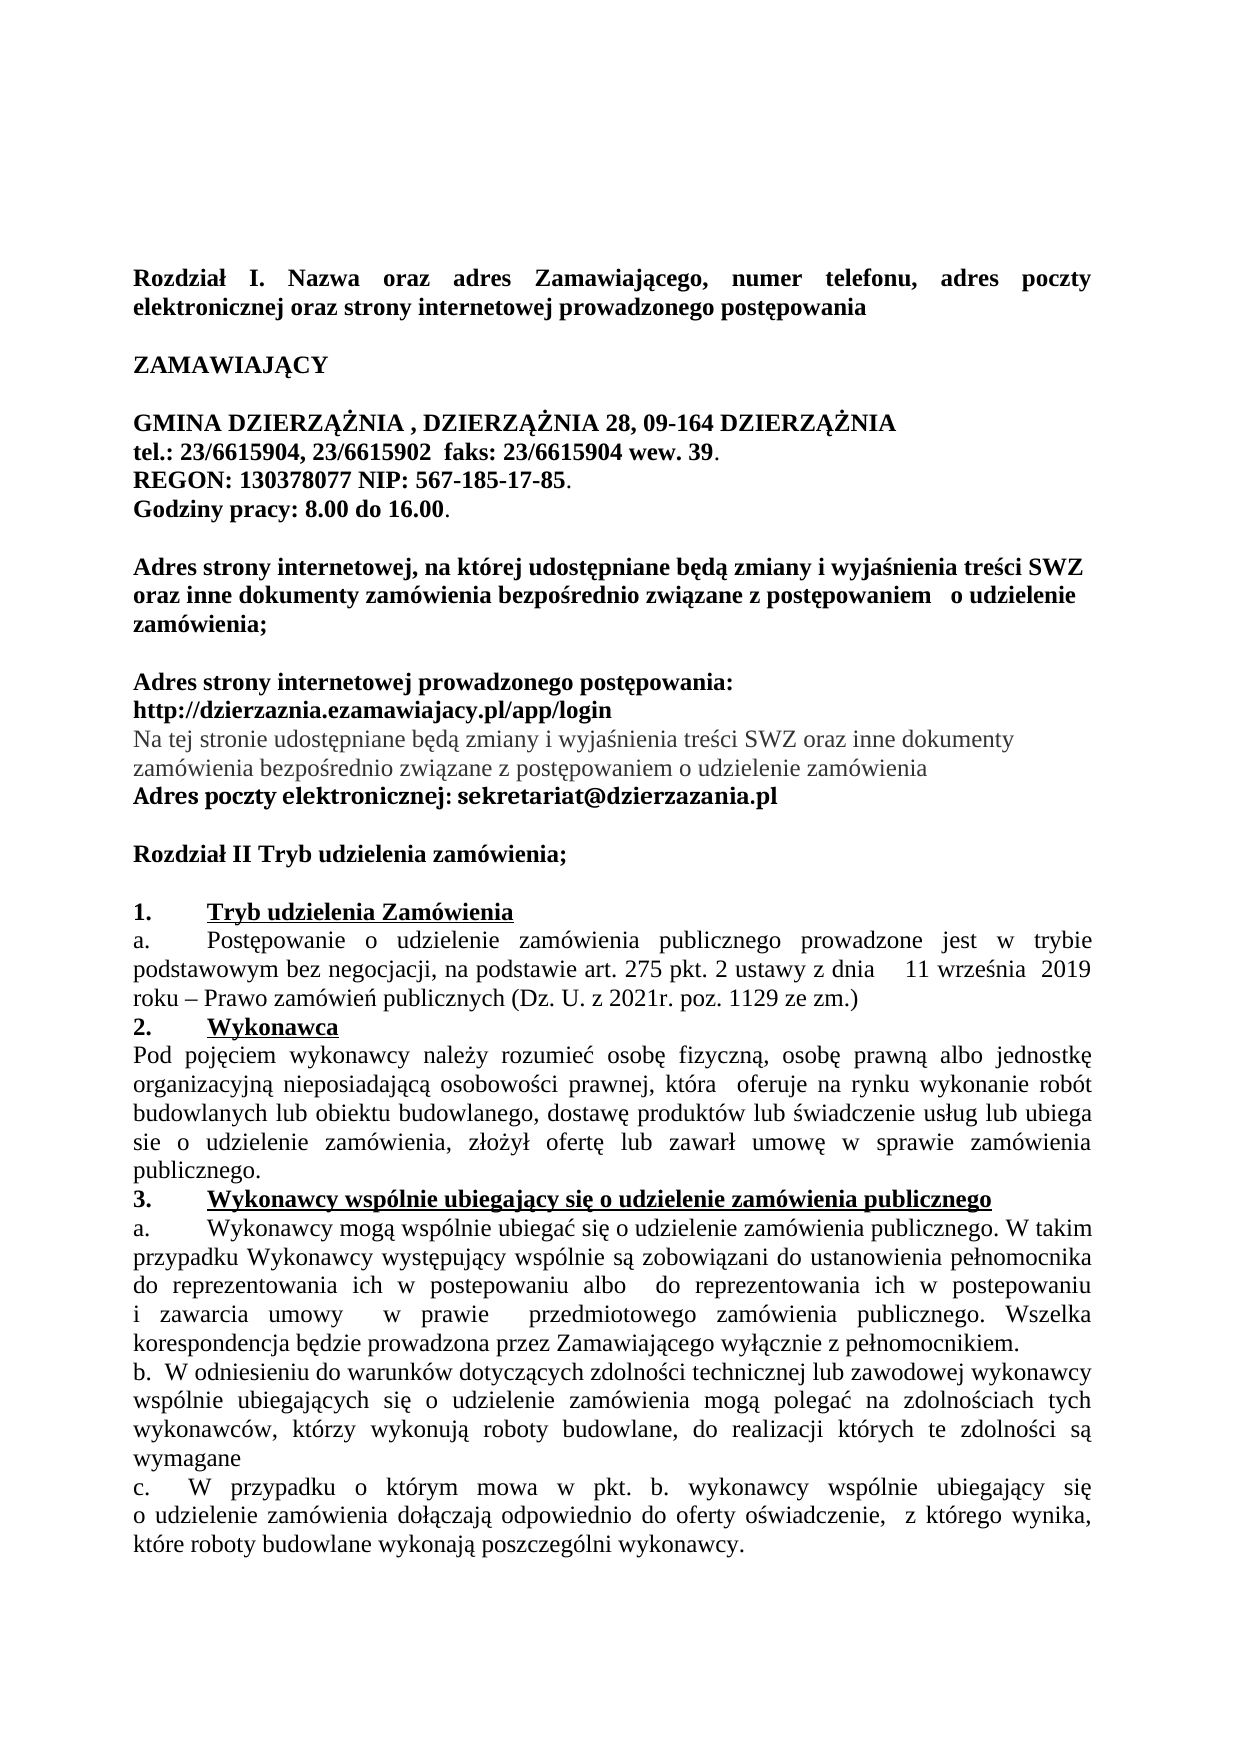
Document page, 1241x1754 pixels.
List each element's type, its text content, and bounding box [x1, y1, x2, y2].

text tel.: 23/6615904, 23/6615902 faks: 23/6615904 wew. 39. [133, 437, 1093, 466]
text REGON: 130378077 NIP: 567-185-17-85. [133, 466, 1093, 494]
text ZAMAWIAJĄCY [133, 350, 1093, 379]
list Tryb udzielenia Zamówienia [133, 897, 1093, 926]
text Adres strony internetowej, na której udostępniane będą zmiany i wyjaśnienia treści SWZ oraz inne dokumenty zamówienia bezpośrednio związane z postępowaniem o udzielenie zamówienia; [133, 552, 1093, 638]
list Postępowanie o udzielenie zamówienia publicznego prowadzone jest w trybie podstawowym bez negocjacji, na podstawie art. 275 pkt. 2 ustawy z dnia 11 września 2019 roku – Prawo zamówień publicznych (Dz. U. z 2021r. poz. 1129 ze zm.) [133, 926, 1093, 1012]
text Godziny pracy: 8.00 do 16.00. [133, 494, 1093, 523]
list Wykonawcy wspólnie ubiegający się o udzielenie zamówienia publicznego [133, 1184, 1093, 1213]
list Wykonawca [133, 1012, 1093, 1041]
text Rozdział I. Nazwa oraz adres Zamawiającego, numer telefonu, adres poczty elektronicznej oraz strony internetowej prowadzonego postępowania [133, 263, 1093, 321]
list c. W przypadku o którym mowa w pkt. b. wykonawcy wspólnie ubiegający się o udzielenie zamówienia dołączają odpowiednio do oferty oświadczenie, z którego wynika, które roboty budowlane wykonają poszczególni wykonawcy. [133, 1472, 1093, 1558]
text Adres strony internetowej prowadzonego postępowania: http://dzierzaznia.ezamawiajacy.pl/app/login Na tej stronie udostępniane będą zmiany i wyjaśnienia treści SWZ oraz inne dokumenty zamówienia bezpośrednio związane z postępowaniem o udzielenie zamówienia [133, 667, 1093, 782]
text GMINA DZIERZĄŻNIA , DZIERZĄŻNIA 28, 09-164 DZIERZĄŻNIA [133, 408, 1093, 437]
list Pod pojęciem wykonawcy należy rozumieć osobę fizyczną, osobę prawną albo jednostkę organizacyjną nieposiadającą osobowości prawnej, która oferuje na rynku wykonanie robót budowlanych lub obiektu budowlanego, dostawę produktów lub świadczenie usług lub ubiega sie o udzielenie zamówienia, złożył ofertę lub zawarł umowę w sprawie zamówienia publicznego. [133, 1041, 1093, 1184]
text Rozdział II Tryb udzielenia zamówienia; [133, 839, 1093, 868]
list b. W odniesieniu do warunków dotyczących zdolności technicznej lub zawodowej wykonawcy wspólnie ubiegających się o udzielenie zamówienia mogą polegać na zdolnościach tych wykonawców, którzy wykonują roboty budowlane, do realizacji których te zdolności są wymagane [133, 1357, 1093, 1472]
text Adres poczty elektronicznej: sekretariat@dzierzazania.pl [133, 782, 1093, 811]
list Wykonawcy mogą wspólnie ubiegać się o udzielenie zamówienia publicznego. W takim przypadku Wykonawcy występujący wspólnie są zobowiązani do ustanowienia pełnomocnika do reprezentowania ich w postepowaniu albo do reprezentowania ich w postepowaniu i zawarcia umowy w prawie przedmiotowego zamówienia publicznego. Wszelka korespondencja będzie prowadzona przez Zamawiającego wyłącznie z pełnomocnikiem. [133, 1213, 1093, 1357]
